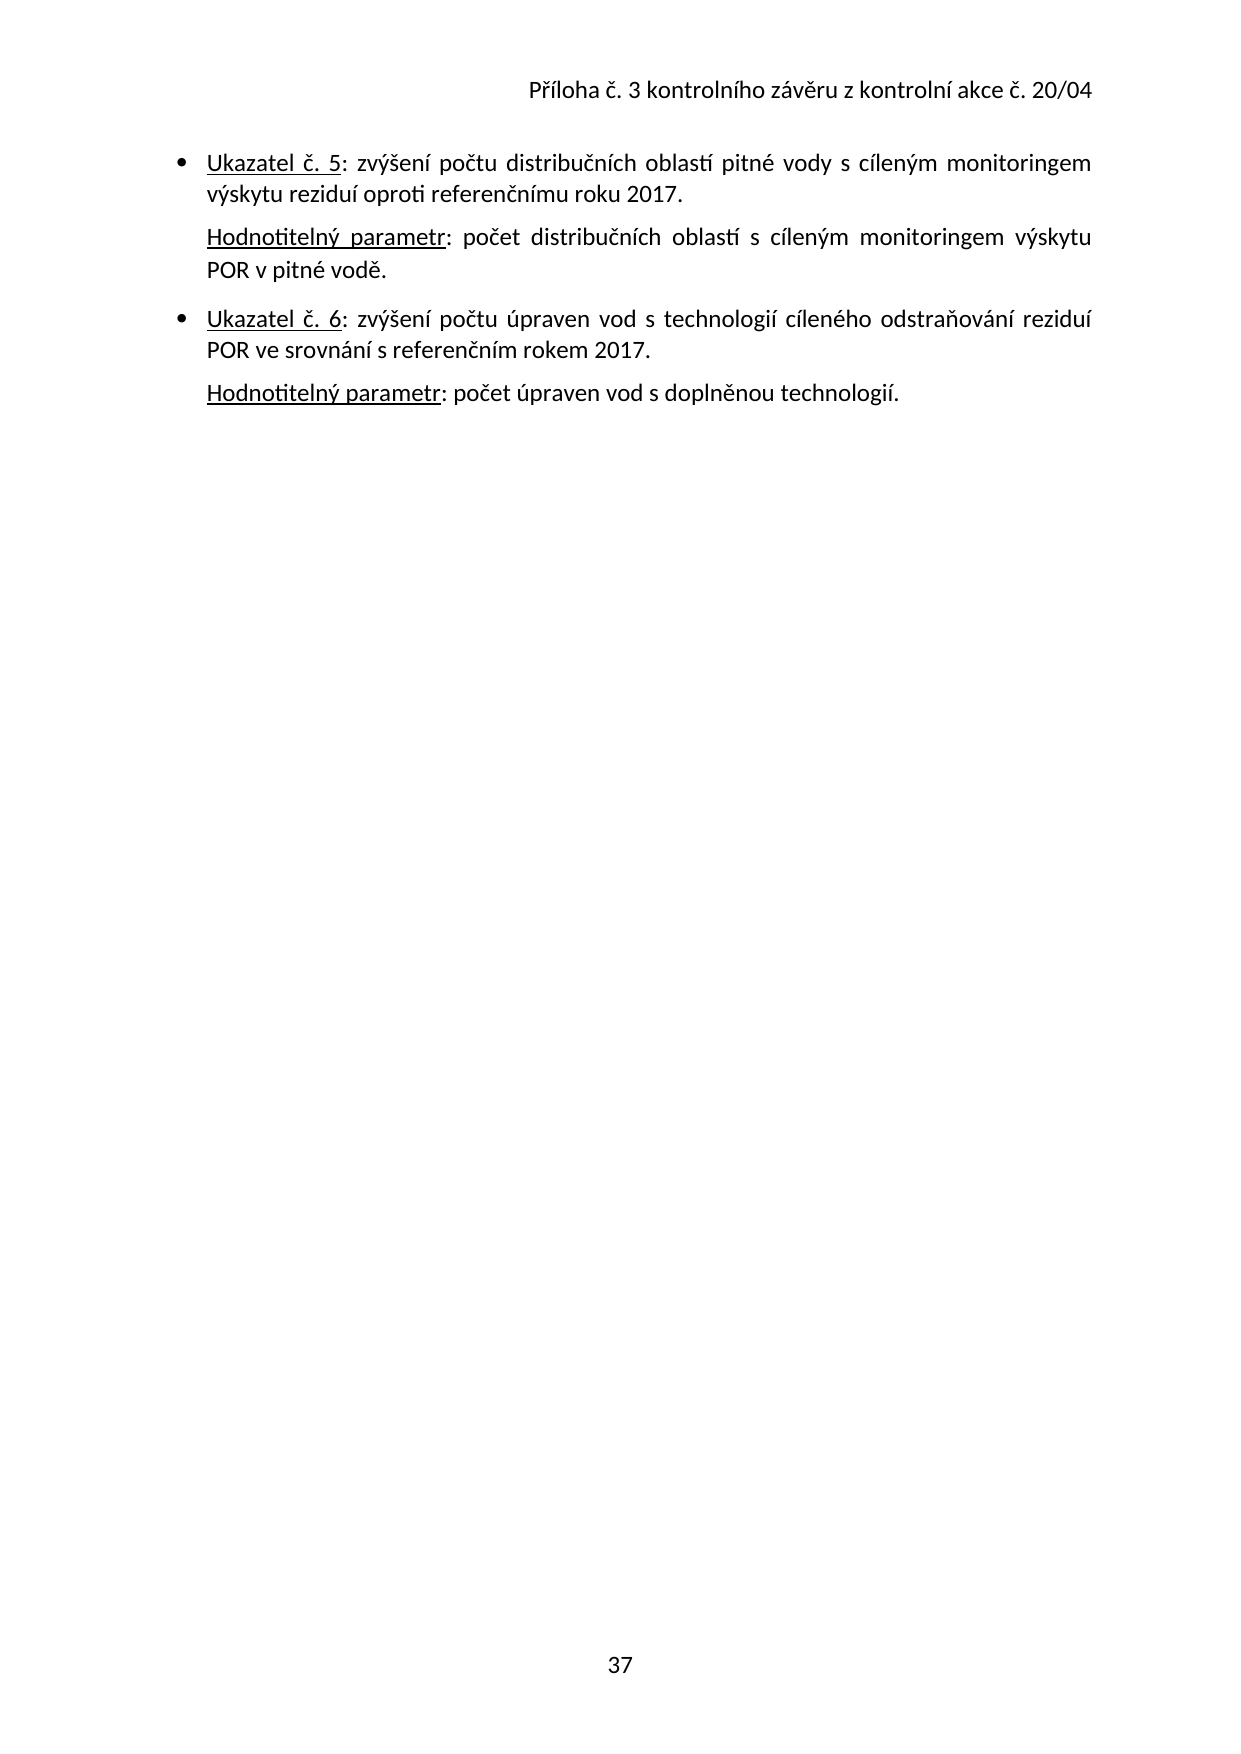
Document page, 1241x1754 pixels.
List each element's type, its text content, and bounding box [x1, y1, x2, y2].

text Hodnotitelný parametr: počet distribučních oblastí s cíleným monitoringem výskytu POR v pitné vodě. [207, 221, 1093, 284]
list Ukazatel č. 5: zvýšení počtu distribučních oblastí pitné vody s cíleným monitoringem výskytu reziduí oproti referenčnímu roku 2017. [177, 148, 1093, 209]
text Hodnotitelný parametr: počet úpraven vod s doplněnou technologií. [207, 377, 1093, 408]
list Ukazatel č. 6: zvýšení počtu úpraven vod s technologií cíleného odstraňování reziduí POR ve srovnání s referenčním rokem 2017. [177, 304, 1093, 365]
